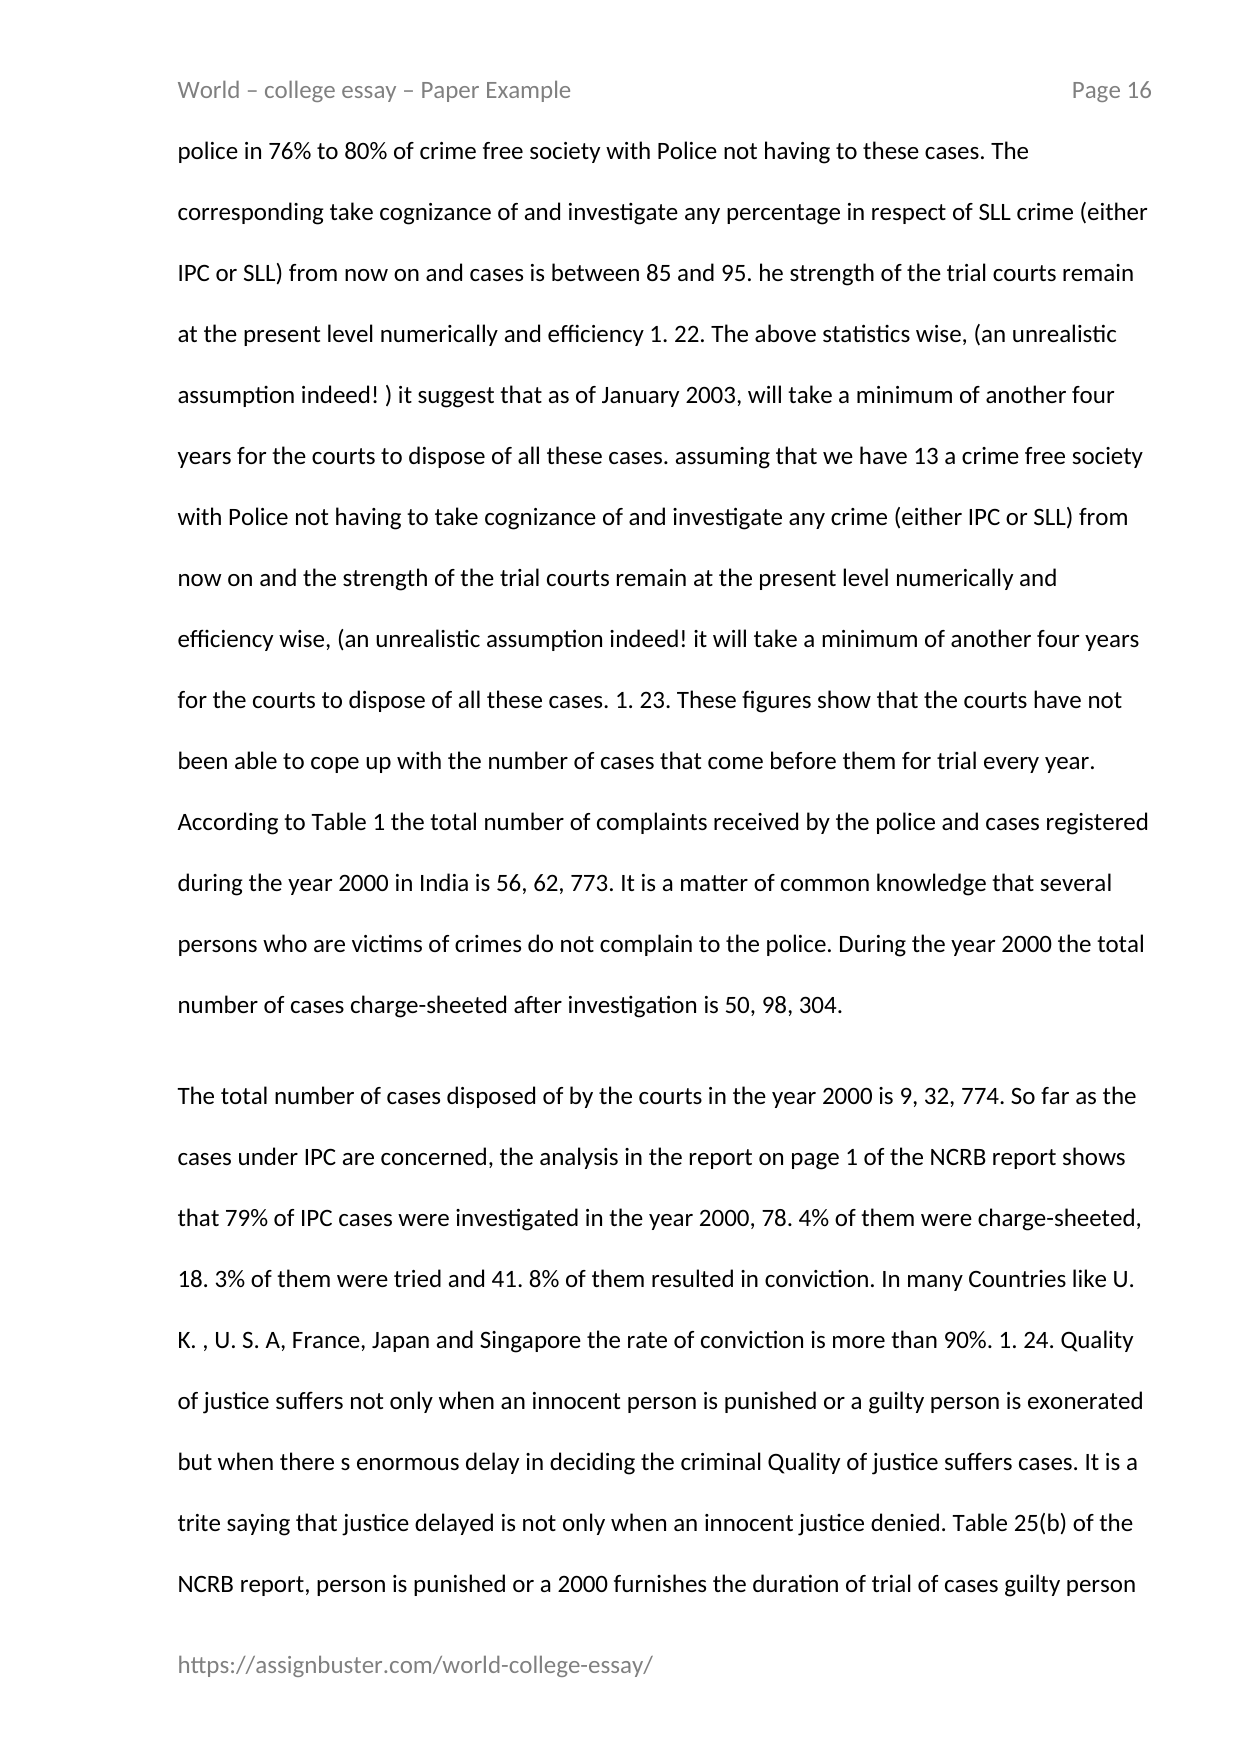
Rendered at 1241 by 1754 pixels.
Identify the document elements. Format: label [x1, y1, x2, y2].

text [177, 1080, 1152, 1599]
text [177, 135, 1152, 1020]
